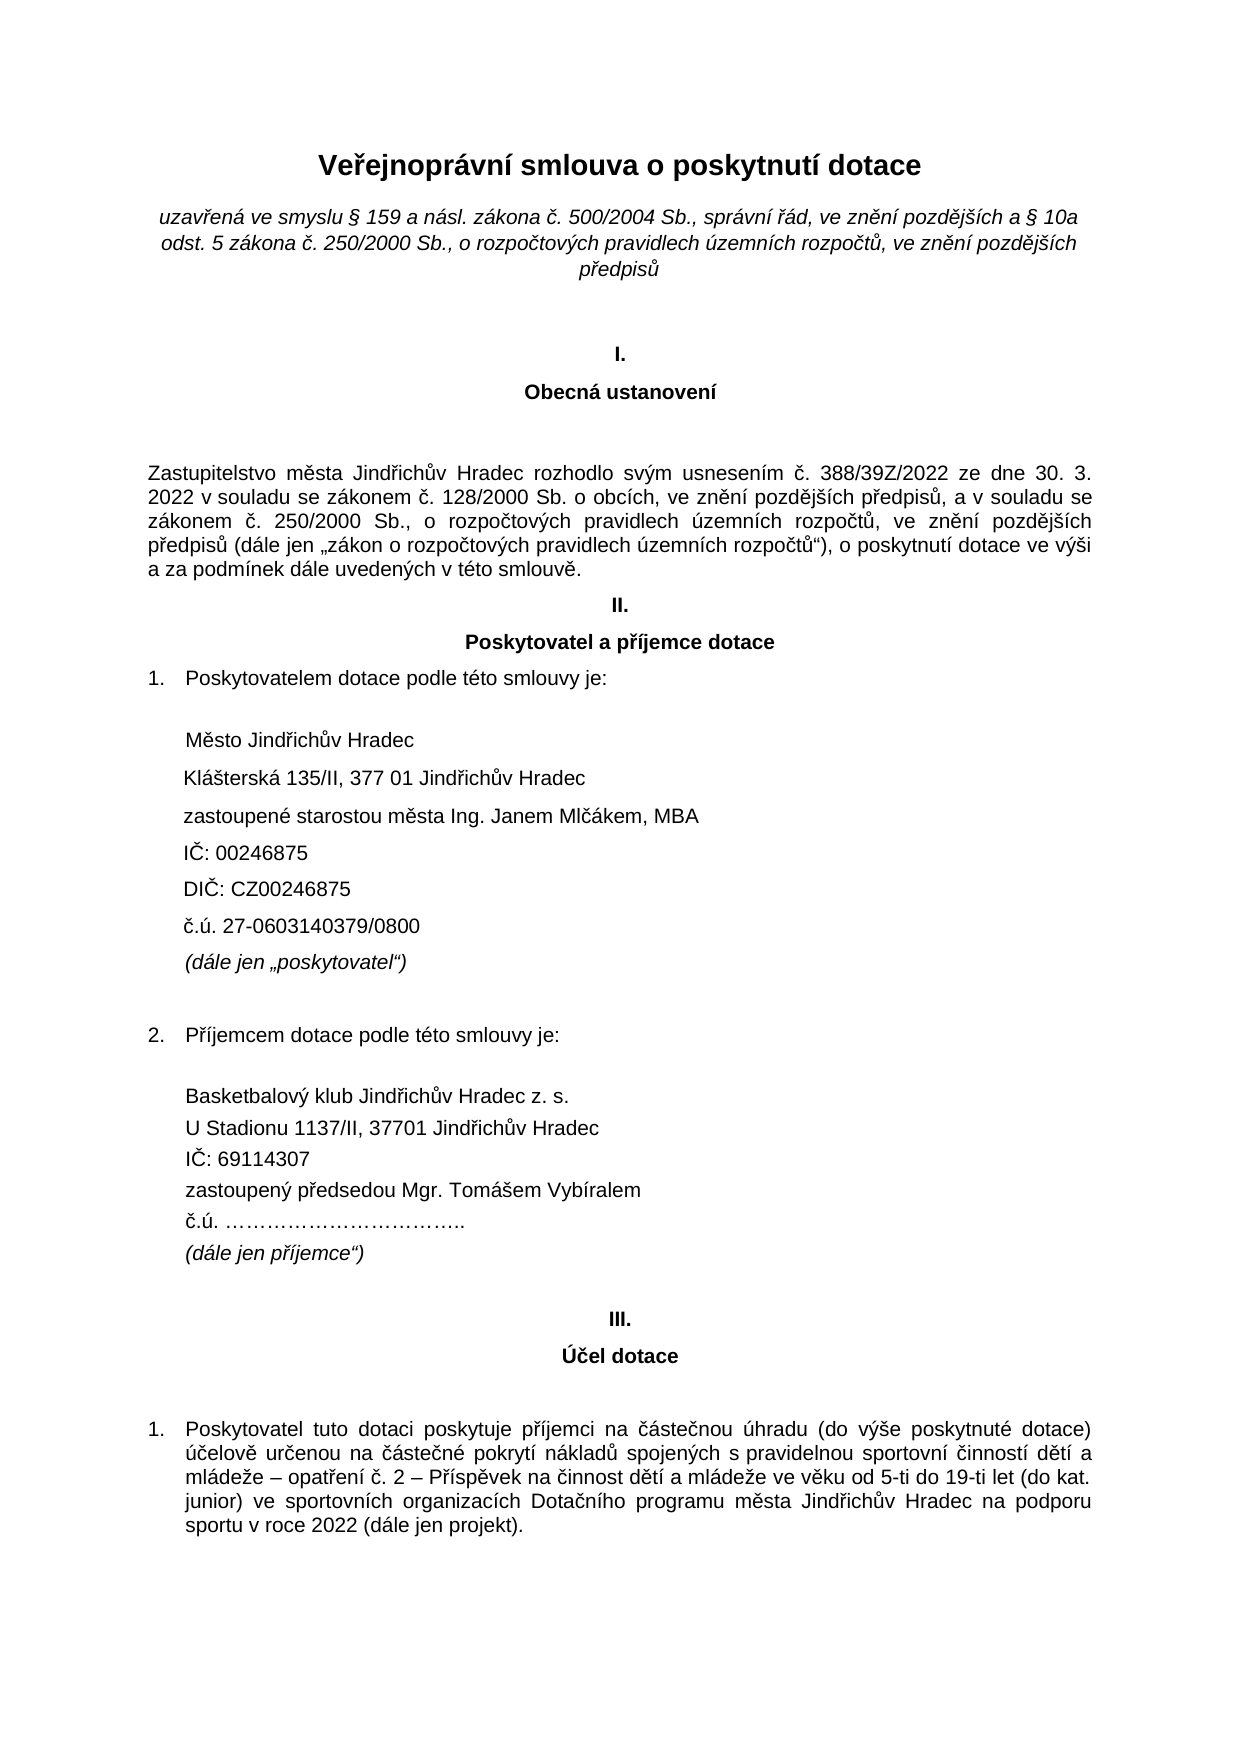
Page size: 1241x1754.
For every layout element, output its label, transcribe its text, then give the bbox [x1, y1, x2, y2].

text Klášterská 135/II, 377 01 Jindřichův Hradec [183, 764, 766, 790]
title Veřejnoprávní smlouva o poskytnutí dotace [148, 148, 1093, 181]
text I. [148, 342, 1093, 366]
list Poskytovatel tuto dotaci poskytuje příjemci na částečnou úhradu (do výše poskytnuté dotace) účelově určenou na částečné pokrytí nákladů spojených s pravidelnou sportovní činností dětí a mládeže – opatření č. 2 – Příspěvek na činnost dětí a mládeže ve věku od 5-ti do 19-ti let (do kat. junior) ve sportovních organizacích Dotačního programu města Jindřichův Hradec na podporu sportu v roce 2022 (dále jen projekt). [148, 1417, 1093, 1536]
text IČ: 69114307 [185, 1146, 1093, 1171]
text Basketbalový klub Jindřichův Hradec z. s. [148, 1083, 1093, 1108]
list Poskytovatelem dotace podle této smlouvy je: [148, 666, 1093, 690]
text Účel dotace [148, 1344, 1093, 1368]
text U Stadionu 1137/II, 37701 Jindřichův Hradec [148, 1114, 1093, 1139]
text Obecná ustanovení [148, 380, 1093, 404]
text II. [148, 593, 1093, 617]
text zastoupené starostou města Ing. Janem Mlčákem, MBA [183, 803, 766, 828]
text zastoupený předsedou Mgr. Tomášem Vybíralem [185, 1177, 1093, 1202]
text (dále jen „poskytovatel“) [185, 950, 1093, 974]
text Město Jindřichův Hradec [185, 727, 1093, 752]
text č.ú. 27-0603140379/0800 [148, 913, 491, 937]
text IČ: 00246875 [183, 841, 491, 864]
text Zastupitelstvo města Jindřichův Hradec rozhodlo svým usnesením č. 388/39Z/2022 ze dne 30. 3. 2022 v souladu se zákonem č. 128/2000 Sb. o obcích, ve znění pozdějších předpisů, a v souladu se zákonem č. 250/2000 Sb., o rozpočtových pravidlech územních rozpočtů, ve znění pozdějších předpisů (dále jen „zákon o rozpočtových pravidlech územních rozpočtů“), o poskytnutí dotace ve výši a za podmínek dále uvedených v této smlouvě. [148, 461, 1093, 581]
text III. [148, 1307, 1093, 1331]
text (dále jen příjemce“) [148, 1239, 1093, 1264]
text Poskytovatel a příjemce dotace [148, 630, 1093, 654]
text DIČ: CZ00246875 [183, 877, 491, 901]
text uzavřená ve smyslu § 159 a násl. zákona č. 500/2004 Sb., správní řád, ve znění pozdějších a § 10a odst. 5 zákona č. 250/2000 Sb., o rozpočtových pravidlech územních rozpočtů, ve znění pozdějších předpisů [148, 205, 1093, 281]
text č.ú. …………………………….. [148, 1208, 1093, 1233]
list Příjemcem dotace podle této smlouvy je: [148, 1023, 1093, 1047]
